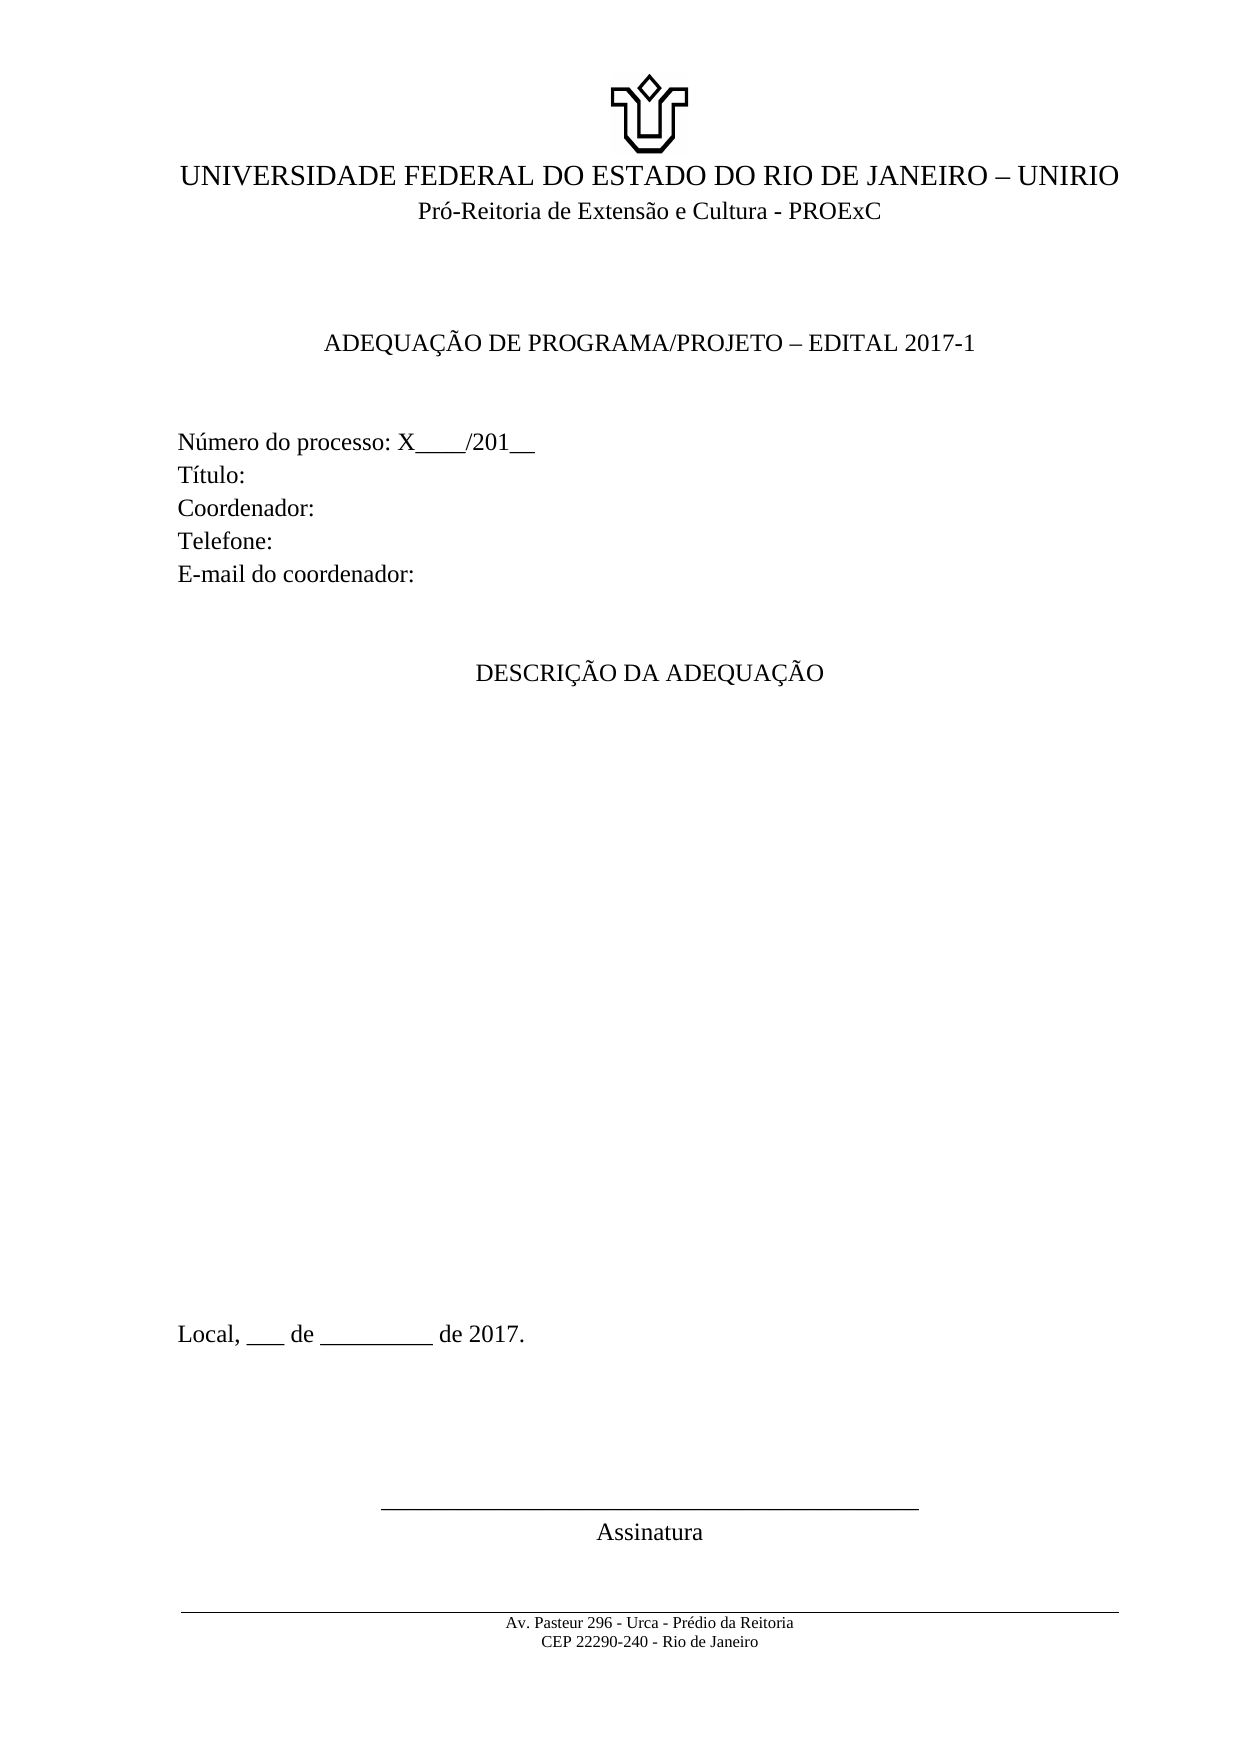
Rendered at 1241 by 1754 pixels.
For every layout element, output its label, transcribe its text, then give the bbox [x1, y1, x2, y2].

text Local, ___ de _________ de 2017. [177, 1319, 1122, 1347]
text Coordenador: [177, 493, 1122, 522]
text Telefone: [177, 526, 1122, 555]
text Título: [177, 460, 1122, 489]
text Assinatura [177, 1517, 1122, 1546]
text DESCRIÇÃO DA ADEQUAÇÃO [177, 658, 1122, 687]
text Número do processo: X____/201__ [177, 427, 1122, 456]
picture [610, 73, 689, 154]
text ___________________________________________ [177, 1484, 1122, 1513]
text E-mail do coordenador: [177, 559, 1122, 588]
text ADEQUAÇÃO DE PROGRAMA/PROJETO – EDITAL 2017-1 [177, 328, 1122, 357]
